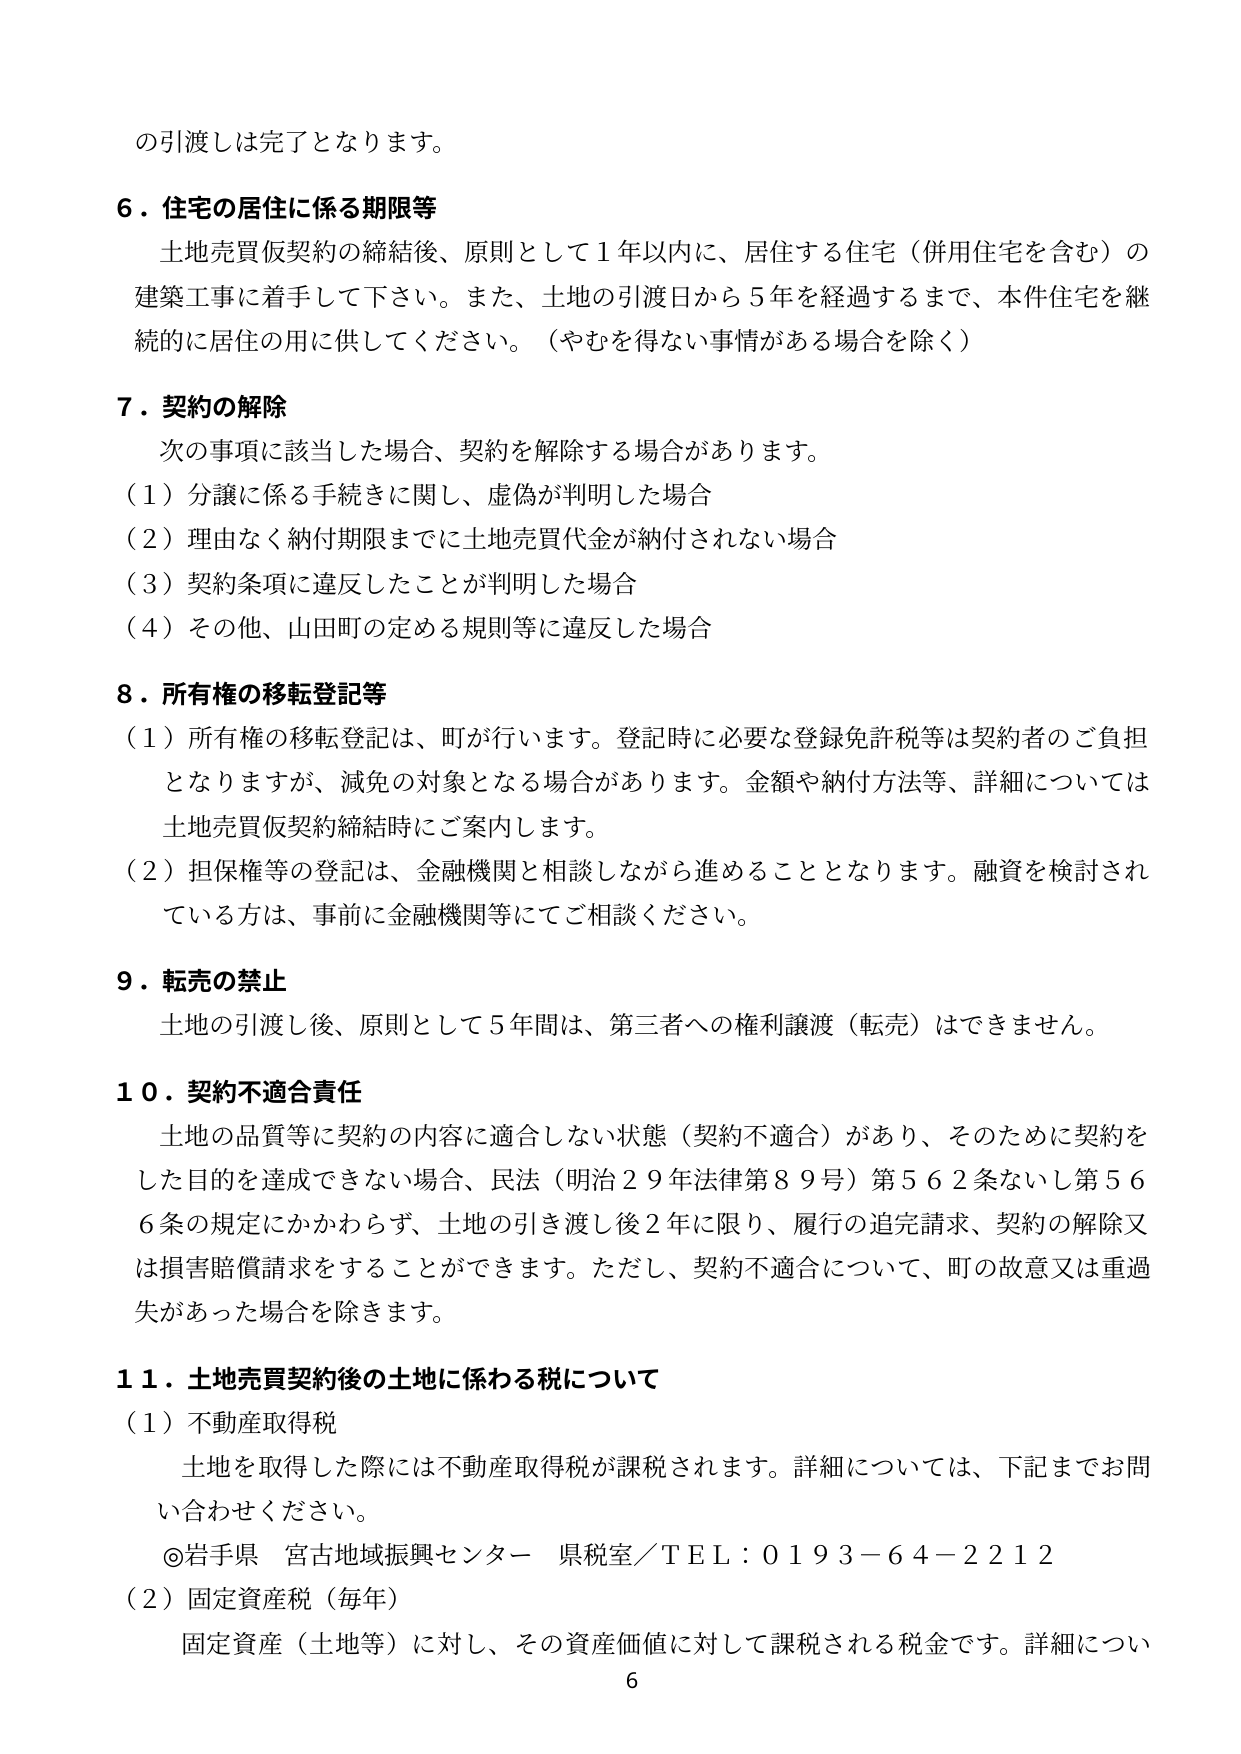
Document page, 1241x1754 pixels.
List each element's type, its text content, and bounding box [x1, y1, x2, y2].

text 土地を取得した際には不動産取得税が課税されます。詳細については、下記までお問い合わせください。 [156, 1443, 1152, 1532]
text （２）理由なく納付期限までに土地売買代金が納付されない場合 [112, 516, 1152, 560]
text （３）契約条項に違反したことが判明した場合 [112, 560, 1152, 604]
text ◎岩手県 宮古地域振興センター 県税室／ＴＥＬ：０１９３－６４－２２１２ [112, 1532, 1152, 1576]
text （２）担保権等の登記は、金融機関と相談しながら進めることとなります。融資を検討されている方は、事前に金融機関等にてご相談ください。 [112, 847, 1152, 936]
text ６．住宅の居住に係る期限等 [112, 185, 1152, 229]
text （１）分譲に係る手続きに関し、虚偽が判明した場合 [112, 472, 1152, 516]
text （１）所有権の移転登記は、町が行います。登記時に必要な登録免許税等は契約者のご負担となりますが、減免の対象となる場合があります。金額や納付方法等、詳細については土地売買仮契約締結時にご案内します。 [112, 715, 1152, 847]
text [156, 1620, 1152, 1664]
text 次の事項に該当した場合、契約を解除する場合があります。 [134, 428, 1152, 472]
text ７．契約の解除 [112, 383, 1152, 428]
text （４）その他、山田町の定める規則等に違反した場合 [112, 604, 1152, 648]
text １０．契約不適合責任 [112, 1068, 1152, 1112]
text （１）不動産取得税 [112, 1399, 1152, 1443]
text １１．土地売買契約後の土地に係わる税について [112, 1355, 1152, 1399]
text ８．所有権の移転登記等 [112, 671, 1152, 715]
text 土地の品質等に契約の内容に適合しない状態（契約不適合）があり、そのために契約をした目的を達成できない場合、民法（明治２９年法律第８９号）第５６２条ないし第５６６条の規定にかかわらず、土地の引き渡し後２年に限り、履行の追完請求、契約の解除又は損害賠償請求をすることができます。ただし、契約不適合について、町の故意又は重過失があった場合を除きます。 [134, 1112, 1152, 1333]
text 土地売買仮契約の締結後、原則として１年以内に、居住する住宅（併用住宅を含む）の建築工事に着手して下さい。また、土地の引渡日から５年を経過するまで、本件住宅を継続的に居住の用に供してください。（やむを得ない事情がある場合を除く） [134, 229, 1152, 361]
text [134, 118, 1152, 163]
text ９．転売の禁止 [112, 958, 1152, 1002]
text 土地の引渡し後、原則として５年間は、第三者への権利譲渡（転売）はできません。 [134, 1002, 1152, 1046]
text （２）固定資産税（毎年） [112, 1576, 1152, 1620]
